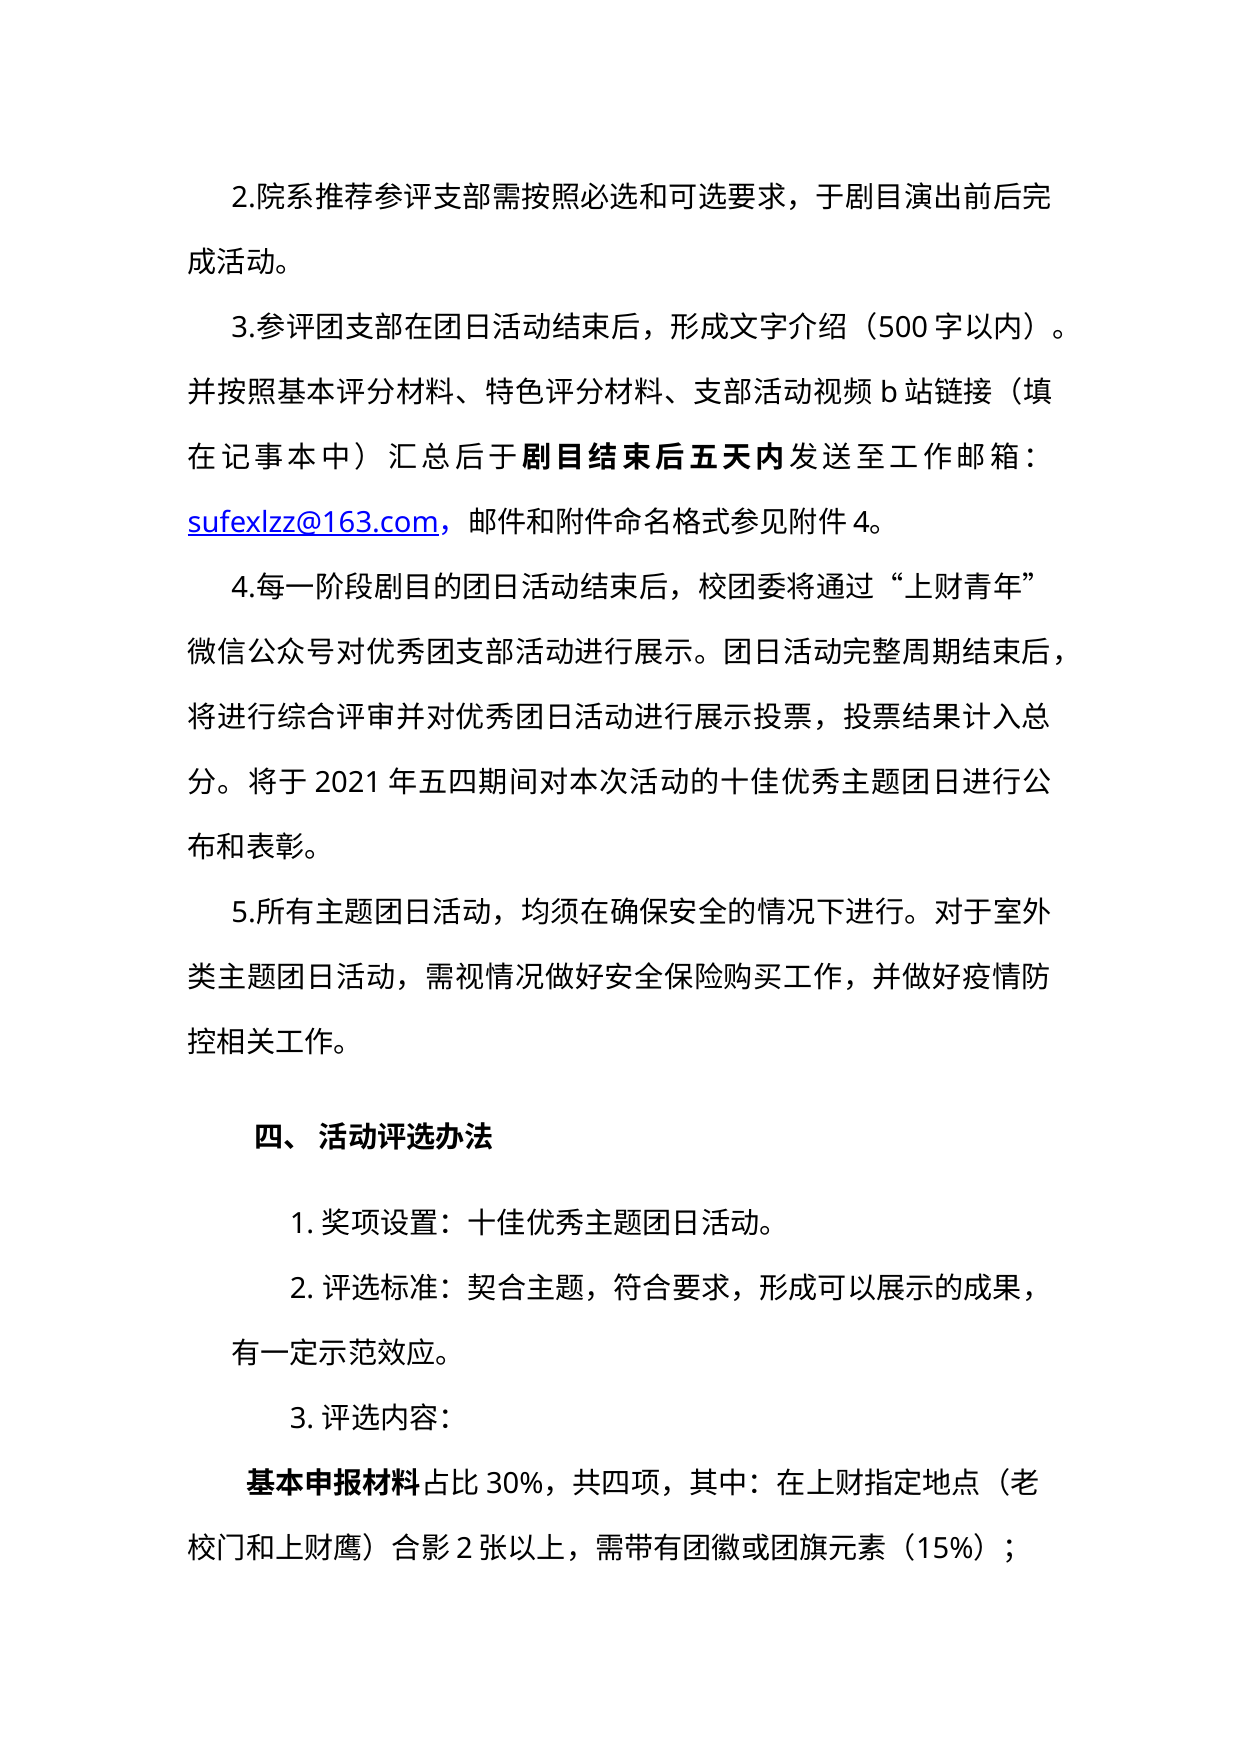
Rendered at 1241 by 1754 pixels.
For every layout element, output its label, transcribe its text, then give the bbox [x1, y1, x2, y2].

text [187, 1449, 1053, 1579]
text 5.所有主题团日活动，均须在确保安全的情况下进行。对于室外类主题团日活动，需视情况做好安全保险购买工作，并做好疫情防控相关工作。 [187, 877, 1053, 1072]
list 活动评选办法 [187, 1101, 1053, 1159]
text 1. 奖项设置：十佳优秀主题团日活动。 [231, 1189, 1053, 1254]
text 4.每一阶段剧目的团日活动结束后，校团委将通过“上财青年”微信公众号对优秀团支部活动进行展示。团日活动完整周期结束后，将进行综合评审并对优秀团日活动进行展示投票，投票结果计入总分。将于2021年五四期间对本次活动的十佳优秀主题团日进行公布和表彰。 [187, 552, 1053, 877]
text 3.参评团支部在团日活动结束后，形成文字介绍（500字以内）。并按照基本评分材料、特色评分材料、支部活动视频b站链接（填在记事本中）汇总后于剧目结束后五天内发送至工作邮箱：sufexlzz@163.com，邮件和附件命名格式参见附件4。 [187, 292, 1053, 552]
text 2. 评选标准：契合主题，符合要求，形成可以展示的成果，有一定示范效应。 [231, 1254, 1053, 1384]
text 3. 评选内容： [231, 1384, 1053, 1449]
text 2.院系推荐参评支部需按照必选和可选要求，于剧目演出前后完成活动。 [187, 162, 1053, 292]
